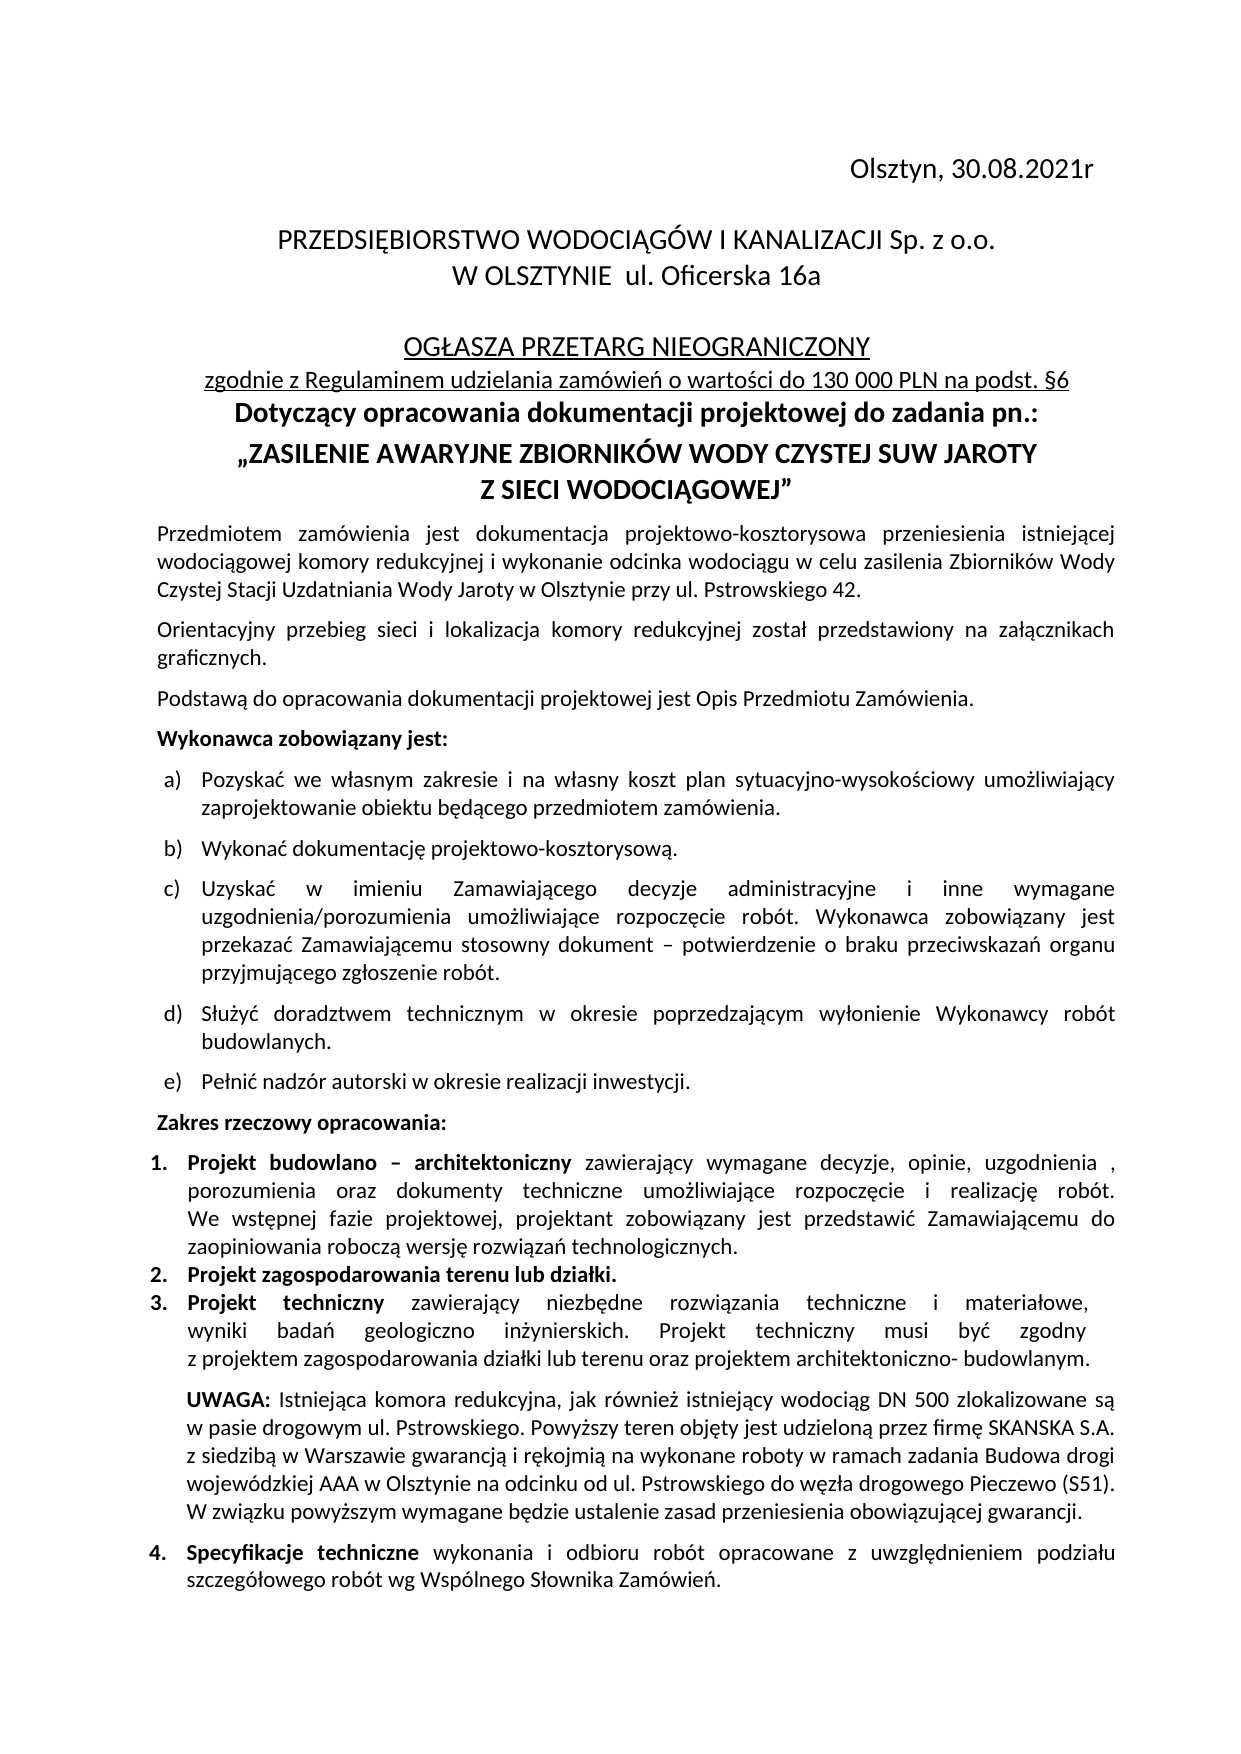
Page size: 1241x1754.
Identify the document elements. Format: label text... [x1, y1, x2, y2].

text Dotyczący opracowania dokumentacji projektowej do zadania pn.: [157, 394, 1117, 430]
text Wykonawca zobowiązany jest: [157, 724, 1117, 753]
list Projekt budowlano – architektoniczny zawierający wymagane decyzje, opinie, uzgodnienia , porozumienia oraz dokumenty techniczne umożliwiające rozpoczęcie i realizację robót. We wstępnej fazie projektowej, projektant zobowiązany jest przedstawić Zamawiającemu do zaopiniowania roboczą wersję rozwiązań technologicznych. [150, 1148, 1117, 1260]
list Pełnić nadzór autorski w okresie realizacji inwestycji. [164, 1067, 1117, 1095]
text UWAGA: Istniejąca komora redukcyjna, jak również istniejący wodociąg DN 500 zlokalizowane są w pasie drogowym ul. Pstrowskiego. Powyższy teren objęty jest udzieloną przez firmę SKANSKA S.A. z siedzibą w Warszawie gwarancją i rękojmią na wykonane roboty w ramach zadania Budowa drogi wojewódzkiej AAA w Olsztynie na odcinku od ul. Pstrowskiego do węzła drogowego Pieczewo (S51). W związku powyższym wymagane będzie ustalenie zasad przeniesienia obowiązującej gwarancji. [186, 1385, 1117, 1525]
text Orientacyjny przebieg sieci i lokalizacja komory redukcyjnej został przedstawiony na załącznikach graficznych. [157, 616, 1117, 672]
text Z SIECI WODOCIĄGOWEJ” [157, 471, 1117, 506]
list Wykonać dokumentację projektowo-kosztorysową. [164, 834, 1117, 862]
text Podstawą do opracowania dokumentacji projektowej jest Opis Przedmiotu Zamówienia. [157, 684, 1117, 712]
list Służyć doradztwem technicznym w okresie poprzedzającym wyłonienie Wykonawcy robót budowlanych. [164, 999, 1117, 1055]
list Uzyskać w imieniu Zamawiającego decyzje administracyjne i inne wymagane uzgodnienia/porozumienia umożliwiające rozpoczęcie robót. Wykonawca zobowiązany jest przekazać Zamawiającemu stosowny dokument – potwierdzenie o braku przeciwskazań organu przyjmującego zgłoszenie robót. [164, 874, 1117, 986]
text zgodnie z Regulaminem udzielania zamówień o wartości do 130 000 PLN na podst. §6 [157, 364, 1117, 394]
list Pozyskać we własnym zakresie i na własny koszt plan sytuacyjno-wysokościowy umożliwiający zaprojektowanie obiektu będącego przedmiotem zamówienia. [164, 765, 1117, 821]
text W OLSZTYNIE ul. Oficerska 16a [157, 257, 1117, 292]
text „ZASILENIE AWARYJNE ZBIORNIKÓW WODY CZYSTEJ SUW JAROTY [157, 435, 1117, 471]
text PRZEDSIĘBIORSTWO WODOCIĄGÓW I KANALIZACJI Sp. z o.o. [157, 221, 1117, 257]
list Specyfikacje techniczne wykonania i odbioru robót opracowane z uwzględnieniem podziału szczegółowego robót wg Wspólnego Słownika Zamówień. [149, 1538, 1117, 1594]
text Olsztyn, 30.08.2021r [157, 150, 1117, 186]
list Projekt techniczny zawierający niezbędne rozwiązania techniczne i materiałowe, wyniki badań geologiczno inżynierskich. Projekt techniczny musi być zgodny z projektem zagospodarowania działki lub terenu oraz projektem architektoniczno- budowlanym. [150, 1288, 1117, 1372]
text Przedmiotem zamówienia jest dokumentacja projektowo-kosztorysowa przeniesienia istniejącej wodociągowej komory redukcyjnej i wykonanie odcinka wodociągu w celu zasilenia Zbiorników Wody Czystej Stacji Uzdatniania Wody Jaroty w Olsztynie przy ul. Pstrowskiego 42. [157, 519, 1117, 603]
list Projekt zagospodarowania terenu lub działki. [150, 1260, 1117, 1288]
text OGŁASZA PRZETARG NIEOGRANICZONY [157, 328, 1117, 364]
text Zakres rzeczowy opracowania: [157, 1108, 1117, 1136]
